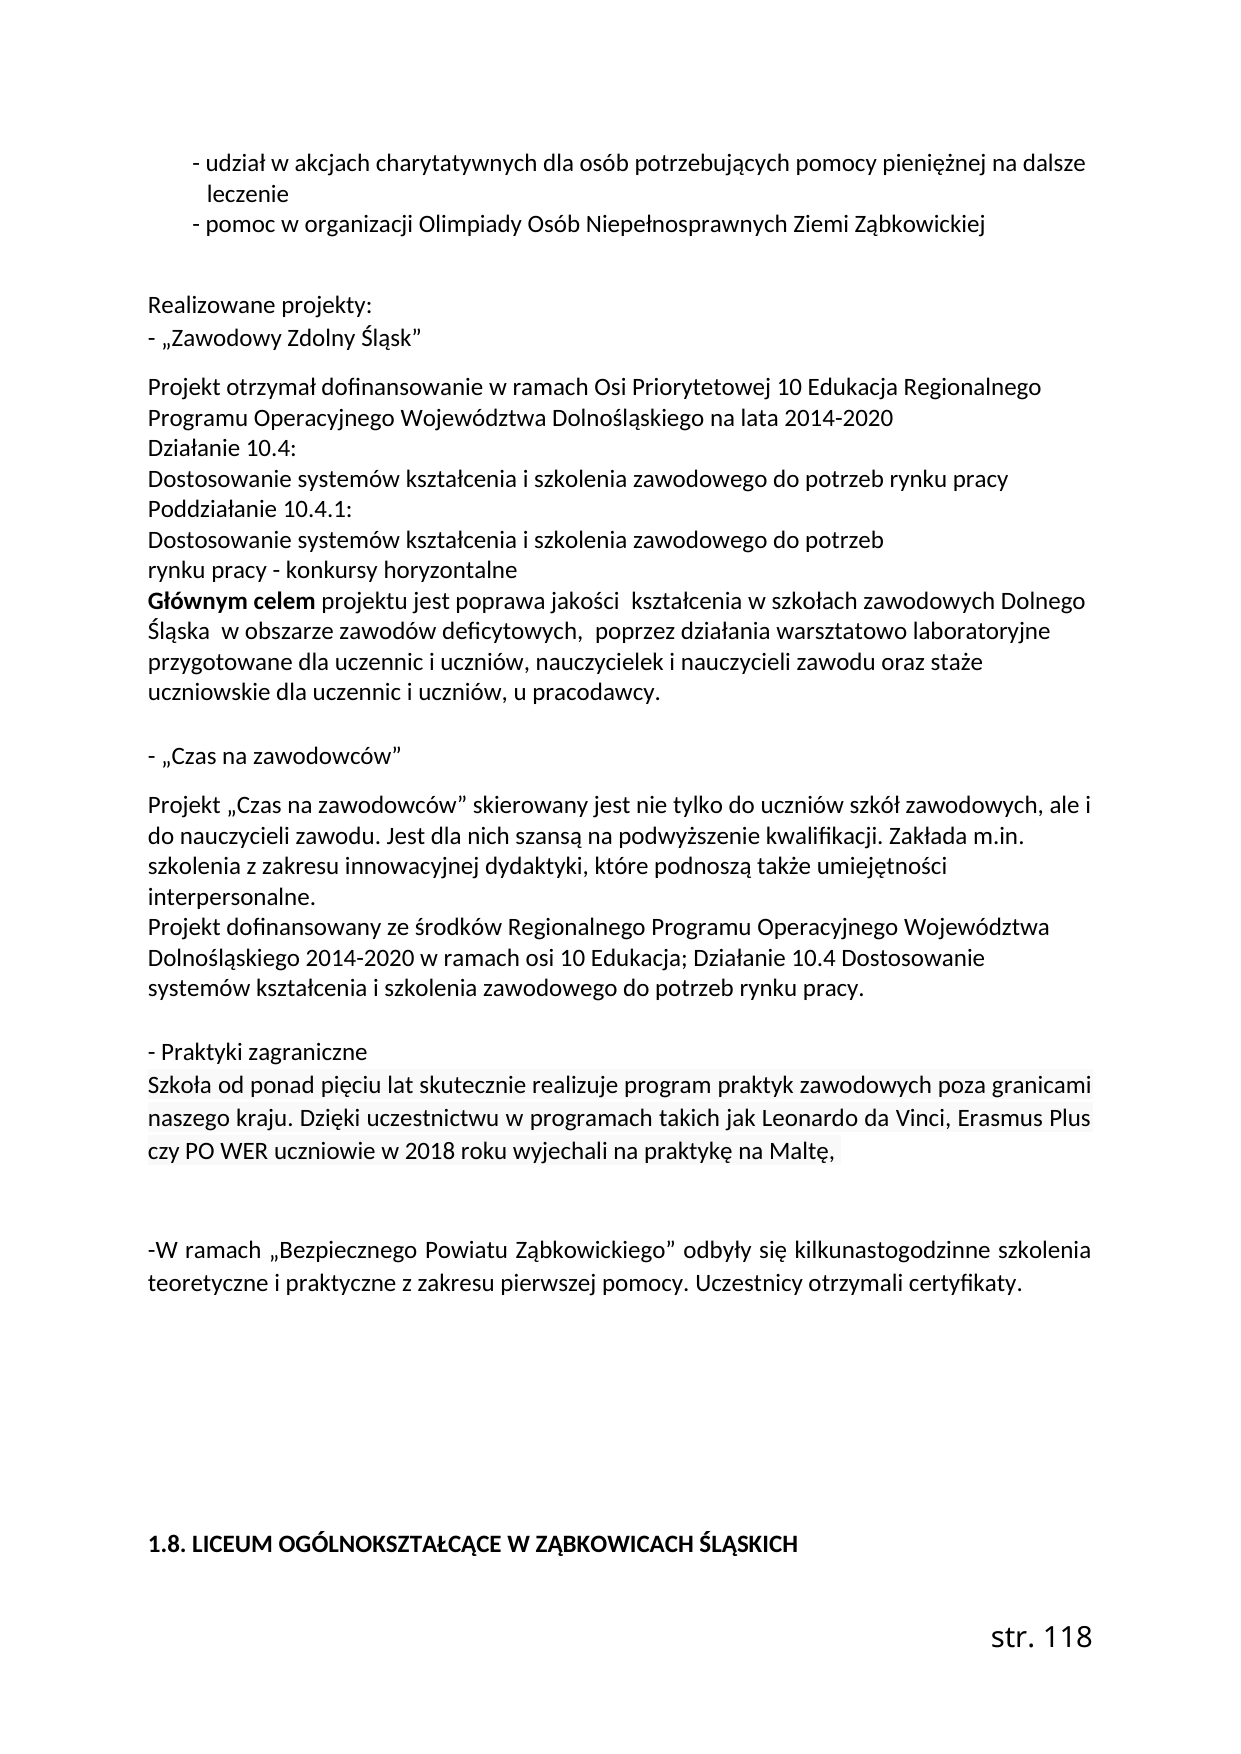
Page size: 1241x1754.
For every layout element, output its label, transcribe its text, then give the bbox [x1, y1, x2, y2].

text Poddziałanie 10.4.1: Dostosowanie systemów kształcenia i szkolenia zawodowego do potrzeb rynku pracy - konkursy horyzontalne [148, 493, 1093, 585]
text Projekt „Czas na zawodowców” skierowany jest nie tylko do uczniów szkół zawodowych, ale i do nauczycieli zawodu. Jest dla nich szansą na podwyższenie kwalifikacji. Zakłada m.in. szkolenia z zakresu innowacyjnej dydaktyki, które podnoszą także umiejętności interpersonalne. [148, 789, 1093, 912]
list - „Czas na zawodowców” [148, 740, 1093, 770]
text 1.8. LICEUM OGÓLNOKSZTAŁCĄCE W ZĄBKOWICACH ŚLĄSKICH [148, 1528, 1093, 1559]
text Projekt otrzymał dofinansowanie w ramach Osi Priorytetowej 10 Edukacja Regionalnego Programu Operacyjnego Województwa Dolnośląskiego na lata 2014-2020 [148, 371, 1093, 432]
text Projekt dofinansowany ze środków Regionalnego Programu Operacyjnego Województwa Dolnośląskiego 2014-2020 w ramach osi 10 Edukacja; Działanie 10.4 Dostosowanie systemów kształcenia i szkolenia zawodowego do potrzeb rynku pracy. [148, 912, 1093, 1003]
text - pomoc w organizacji Olimpiady Osób Niepełnosprawnych Ziemi Ząbkowickiej [192, 209, 1093, 239]
list Realizowane projekty: [148, 289, 1093, 319]
list Szkoła od ponad pięciu lat skutecznie realizuje program praktyk zawodowych poza granicami naszego kraju. Dzięki uczestnictwu w programach takich jak Leonardo da Vinci, Erasmus Plus czy PO WER uczniowie w 2018 roku wyjechali na praktykę na Maltę, [148, 1132, 1093, 1165]
text - udział w akcjach charytatywnych dla osób potrzebujących pomocy pieniężnej na dalsze leczenie [192, 148, 1093, 209]
text -W ramach „Bezpiecznego Powiatu Ząbkowickiego” odbyły się kilkunastogodzinne szkolenia teoretyczne i praktyczne z zakresu pierwszej pomocy. Uczestnicy otrzymali certyfikaty. [148, 1234, 1093, 1297]
list - „Zawodowy Zdolny Śląsk” [148, 322, 1093, 352]
text Głównym celem projektu jest poprawa jakości kształcenia w szkołach zawodowych Dolnego Śląska w obszarze zawodów deficytowych, poprzez działania warsztatowo laboratoryjne przygotowane dla uczennic i uczniów, nauczycielek i nauczycieli zawodu oraz staże uczniowskie dla uczennic i uczniów, u pracodawcy. [148, 585, 1093, 707]
list - Praktyki zagraniczne [148, 1036, 1093, 1067]
text Działanie 10.4: Dostosowanie systemów kształcenia i szkolenia zawodowego do potrzeb rynku pracy [148, 432, 1093, 493]
